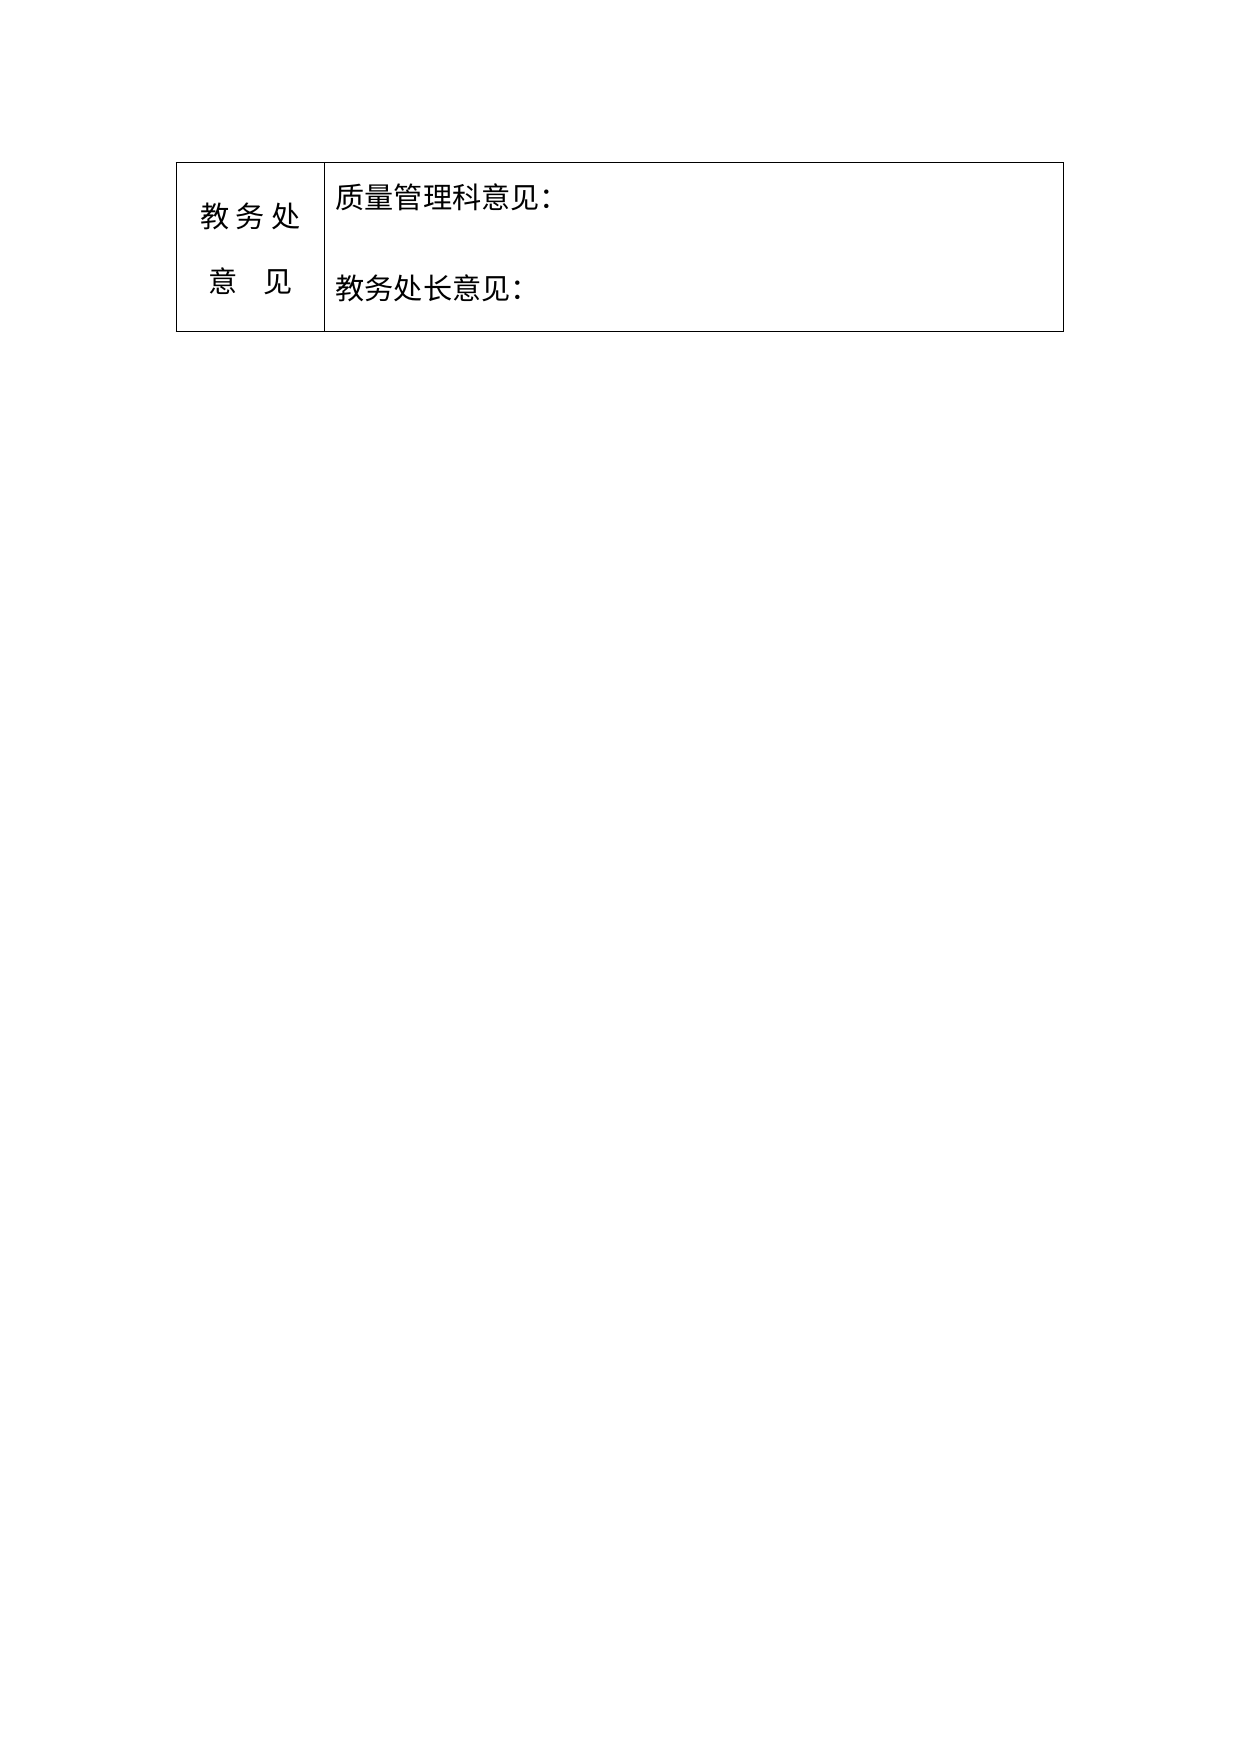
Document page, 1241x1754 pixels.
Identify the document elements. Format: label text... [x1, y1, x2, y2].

table_cell 质量管理科意见： 教务处长意见： [325, 163, 1063, 331]
table_cell 教 务 处 意 见 [177, 163, 324, 331]
